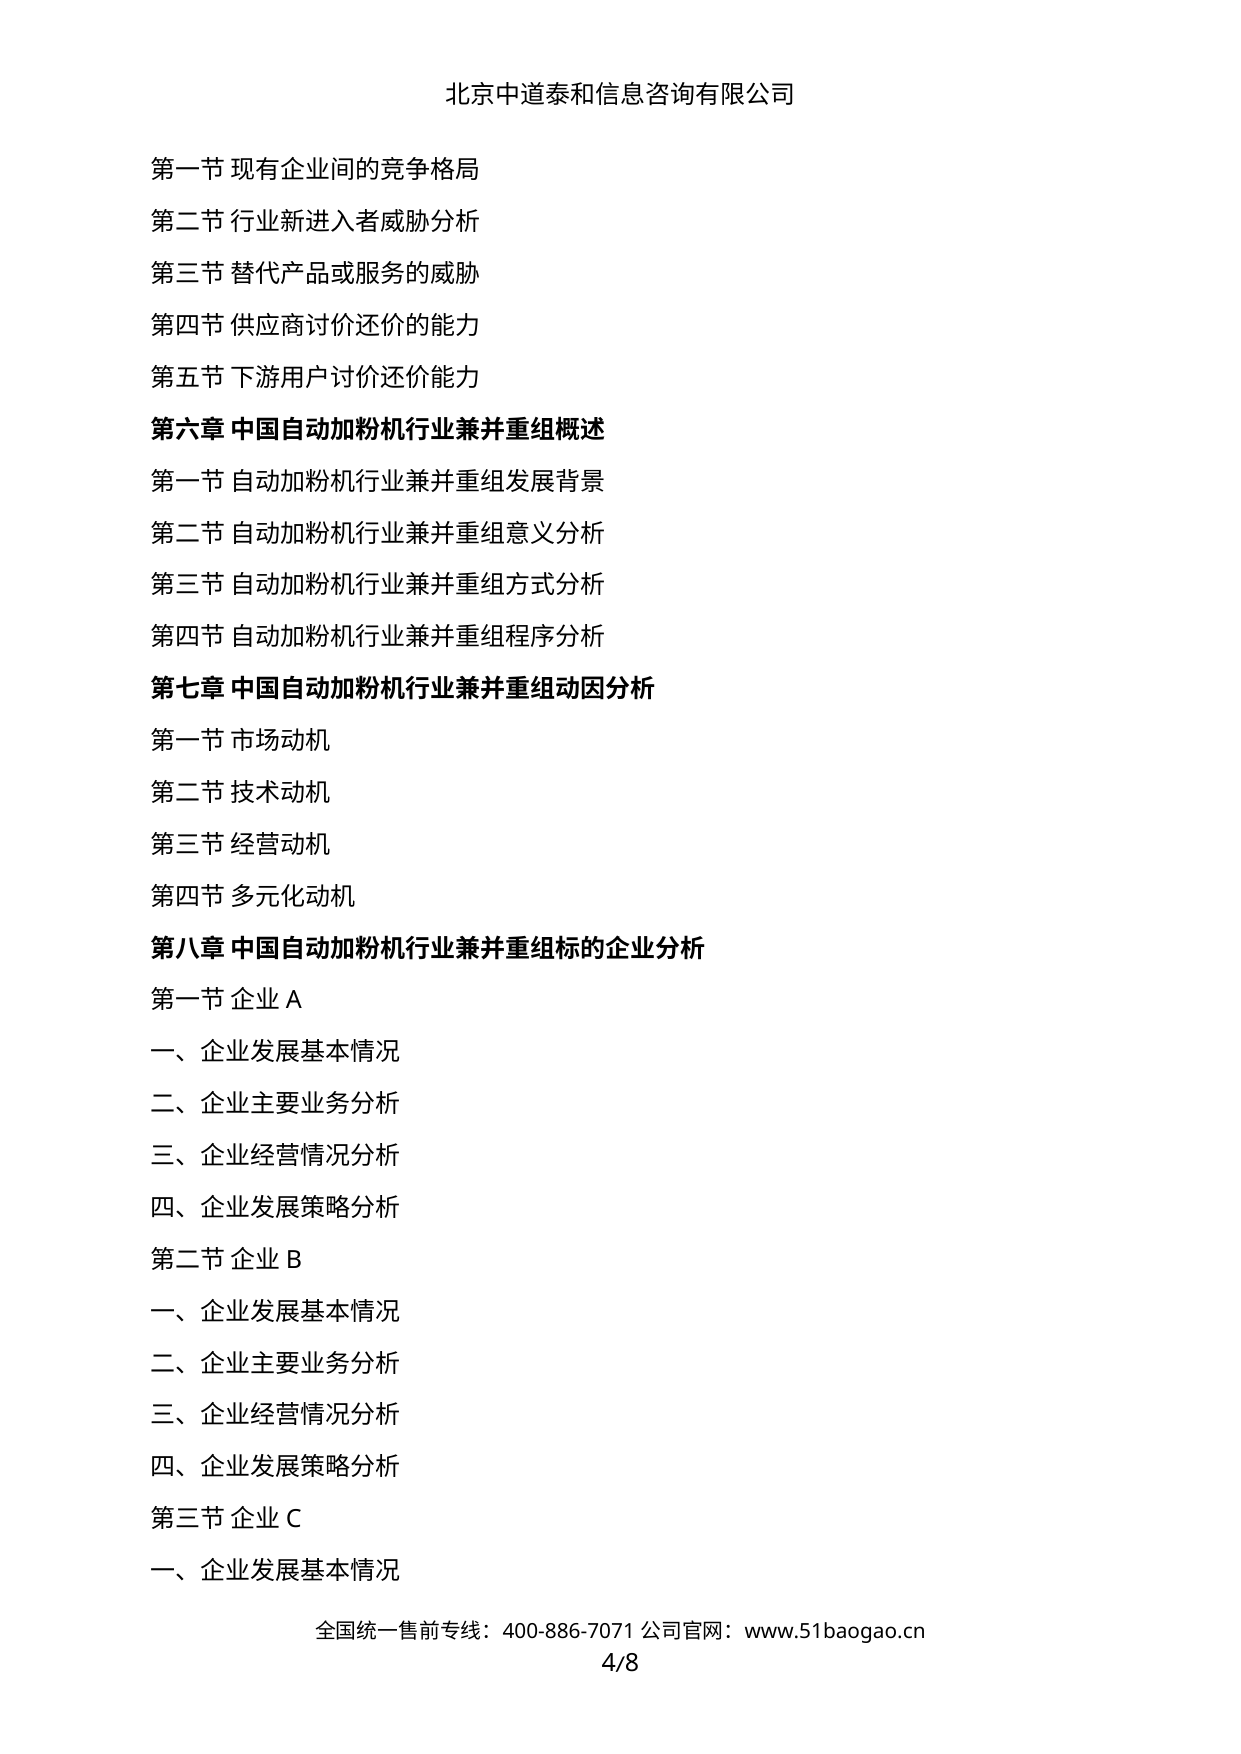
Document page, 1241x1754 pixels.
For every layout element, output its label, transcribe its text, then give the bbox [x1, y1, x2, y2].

text 第三节 自动加粉机行业兼并重组方式分析 [150, 565, 1090, 601]
text 第一节 企业A [150, 980, 1090, 1016]
text 三、企业经营情况分析 [150, 1395, 1090, 1431]
text 一、企业发展基本情况 [150, 1291, 1090, 1327]
text 第三节 替代产品或服务的威胁 [150, 254, 1090, 290]
text 四、企业发展策略分析 [150, 1187, 1090, 1224]
text 一、企业发展基本情况 [150, 1551, 1090, 1587]
text 第一节 市场动机 [150, 721, 1090, 757]
text 第四节 自动加粉机行业兼并重组程序分析 [150, 617, 1090, 653]
text 四、企业发展策略分析 [150, 1447, 1090, 1483]
text 第二节 技术动机 [150, 772, 1090, 809]
text 第一节 自动加粉机行业兼并重组发展背景 [150, 461, 1090, 497]
text 第四节 供应商讨价还价的能力 [150, 306, 1090, 342]
text 第二节 行业新进入者威胁分析 [150, 202, 1090, 238]
text 第六章 中国自动加粉机行业兼并重组概述 [150, 409, 1090, 446]
text 第四节 多元化动机 [150, 876, 1090, 912]
text 二、企业主要业务分析 [150, 1343, 1090, 1379]
text 第八章 中国自动加粉机行业兼并重组标的企业分析 [150, 928, 1090, 964]
text 二、企业主要业务分析 [150, 1084, 1090, 1120]
text 一、企业发展基本情况 [150, 1032, 1090, 1068]
text 第一节 现有企业间的竞争格局 [150, 150, 1090, 186]
text 第二节 自动加粉机行业兼并重组意义分析 [150, 513, 1090, 549]
text 第五节 下游用户讨价还价能力 [150, 357, 1090, 394]
text 第三节 经营动机 [150, 824, 1090, 861]
text 第三节 企业C [150, 1499, 1090, 1535]
text 第二节 企业B [150, 1239, 1090, 1276]
text 第七章 中国自动加粉机行业兼并重组动因分析 [150, 669, 1090, 705]
text 三、企业经营情况分析 [150, 1136, 1090, 1172]
